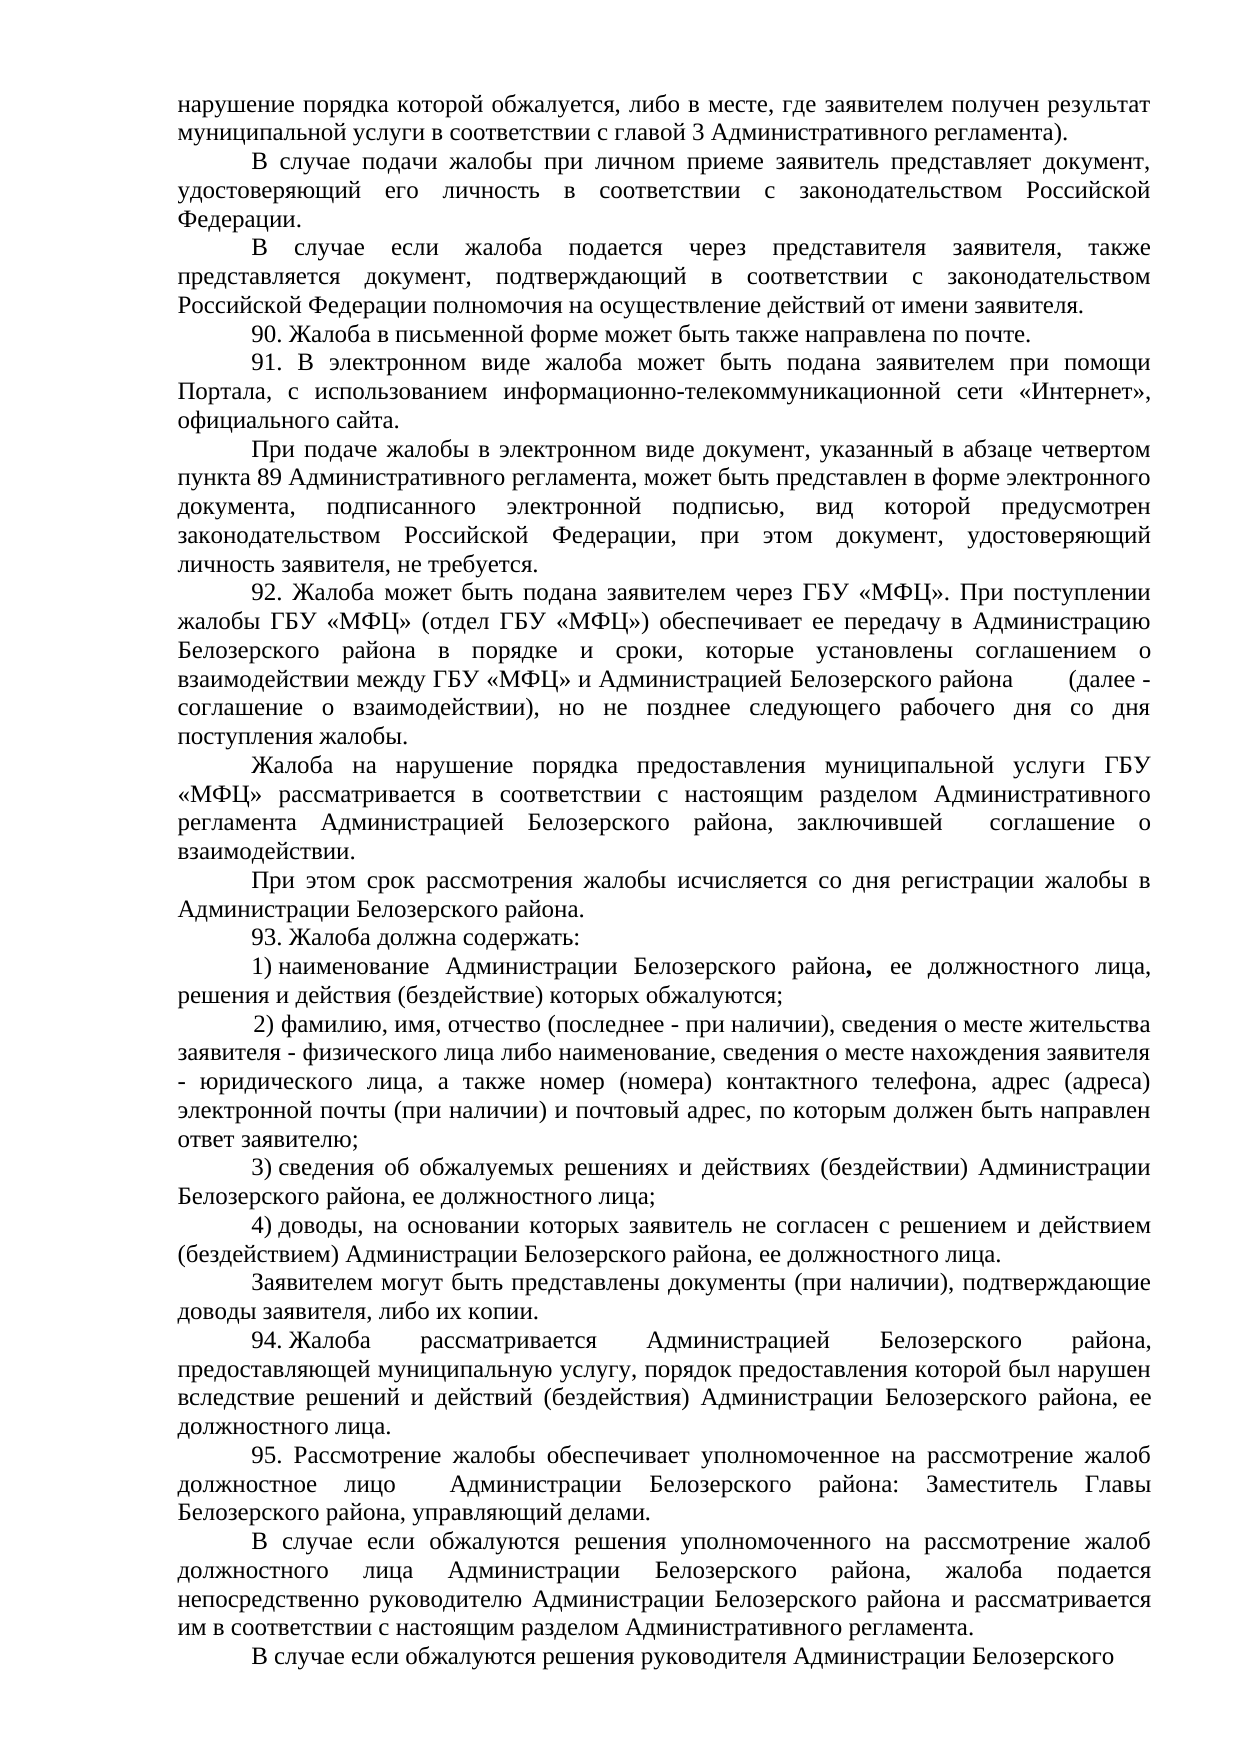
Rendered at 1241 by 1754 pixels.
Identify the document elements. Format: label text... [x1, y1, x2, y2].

text В случае подачи жалобы при личном приеме заявитель представляет документ, удостоверяющий его личность в соответствии с законодательством Российской Федерации. [177, 146, 1152, 232]
text В случае если жалоба подается через представителя заявителя, также представляется документ, подтверждающий в соответствии с законодательством Российской Федерации полномочия на осуществление действий от имени заявителя. [177, 232, 1152, 319]
text 92. Жалоба может быть подана заявителем через ГБУ «МФЦ». При поступлении жалобы ГБУ «МФЦ» (отдел ГБУ «МФЦ») обеспечивает ее передачу в Администрацию Белозерского района в порядке и сроки, которые установлены соглашением о взаимодействии между ГБУ «МФЦ» и Администрацией Белозерского района (далее - соглашение о взаимодействии), но не позднее следующего рабочего дня со дня поступления жалобы. [177, 577, 1152, 750]
text 91. В электронном виде жалоба может быть подана заявителем при помощи Портала, с использованием информационно-телекоммуникационной сети «Интернет», официального сайта. [177, 347, 1152, 434]
text 94. Жалоба рассматривается Администрацией Белозерского района, предоставляющей муниципальную услугу, порядок предоставления которой был нарушен вследствие решений и действий (бездействия) Администрации Белозерского района, ее должностного лица. [177, 1325, 1152, 1440]
text 1) наименование Администрации Белозерского района, ее должностного лица, решения и действия (бездействие) которых обжалуются; [177, 951, 1152, 1009]
text Заявителем могут быть представлены документы (при наличии), подтверждающие доводы заявителя, либо их копии. [177, 1267, 1152, 1325]
text В случае если обжалуются решения уполномоченного на рассмотрение жалоб должностного лица Администрации Белозерского района, жалоба подается непосредственно руководителю Администрации Белозерского района и рассматривается им в соответствии с настоящим разделом Административного регламента. [177, 1526, 1152, 1641]
text 95. Рассмотрение жалобы обеспечивает уполномоченное на рассмотрение жалоб должностное лицо Администрации Белозерского района: Заместитель Главы Белозерского района, управляющий делами. [177, 1440, 1152, 1526]
text 4) доводы, на основании которых заявитель не согласен с решением и действием (бездействием) Администрации Белозерского района, ее должностного лица. [177, 1210, 1152, 1267]
text 3) сведения об обжалуемых решениях и действиях (бездействии) Администрации Белозерского района, ее должностного лица; [177, 1152, 1152, 1210]
text В случае если обжалуются решения руководителя Администрации Белозерского [177, 1641, 1152, 1670]
text При этом срок рассмотрения жалобы исчисляется со дня регистрации жалобы в Администрации Белозерского района. [177, 865, 1152, 922]
text При подаче жалобы в электронном виде документ, указанный в абзаце четвертом пункта 89 Административного регламента, может быть представлен в форме электронного документа, подписанного электронной подписью, вид которой предусмотрен законодательством Российской Федерации, при этом документ, удостоверяющий личность заявителя, не требуется. [177, 434, 1152, 577]
text 93. Жалоба должна содержать: [177, 922, 1152, 951]
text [177, 89, 1152, 146]
text 2) фамилию, имя, отчество (последнее - при наличии), сведения о месте жительства заявителя - физического лица либо наименование, сведения о месте нахождения заявителя - юридического лица, а также номер (номера) контактного телефона, адрес (адреса) электронной почты (при наличии) и почтовый адрес, по которым должен быть направлен ответ заявителю; [177, 1009, 1152, 1152]
text Жалоба на нарушение порядка предоставления муниципальной услуги ГБУ «МФЦ» рассматривается в соответствии с настоящим разделом Административного регламента Администрацией Белозерского района, заключившей соглашение о взаимодействии. [177, 750, 1152, 865]
text 90. Жалоба в письменной форме может быть также направлена по почте. [177, 319, 1152, 347]
